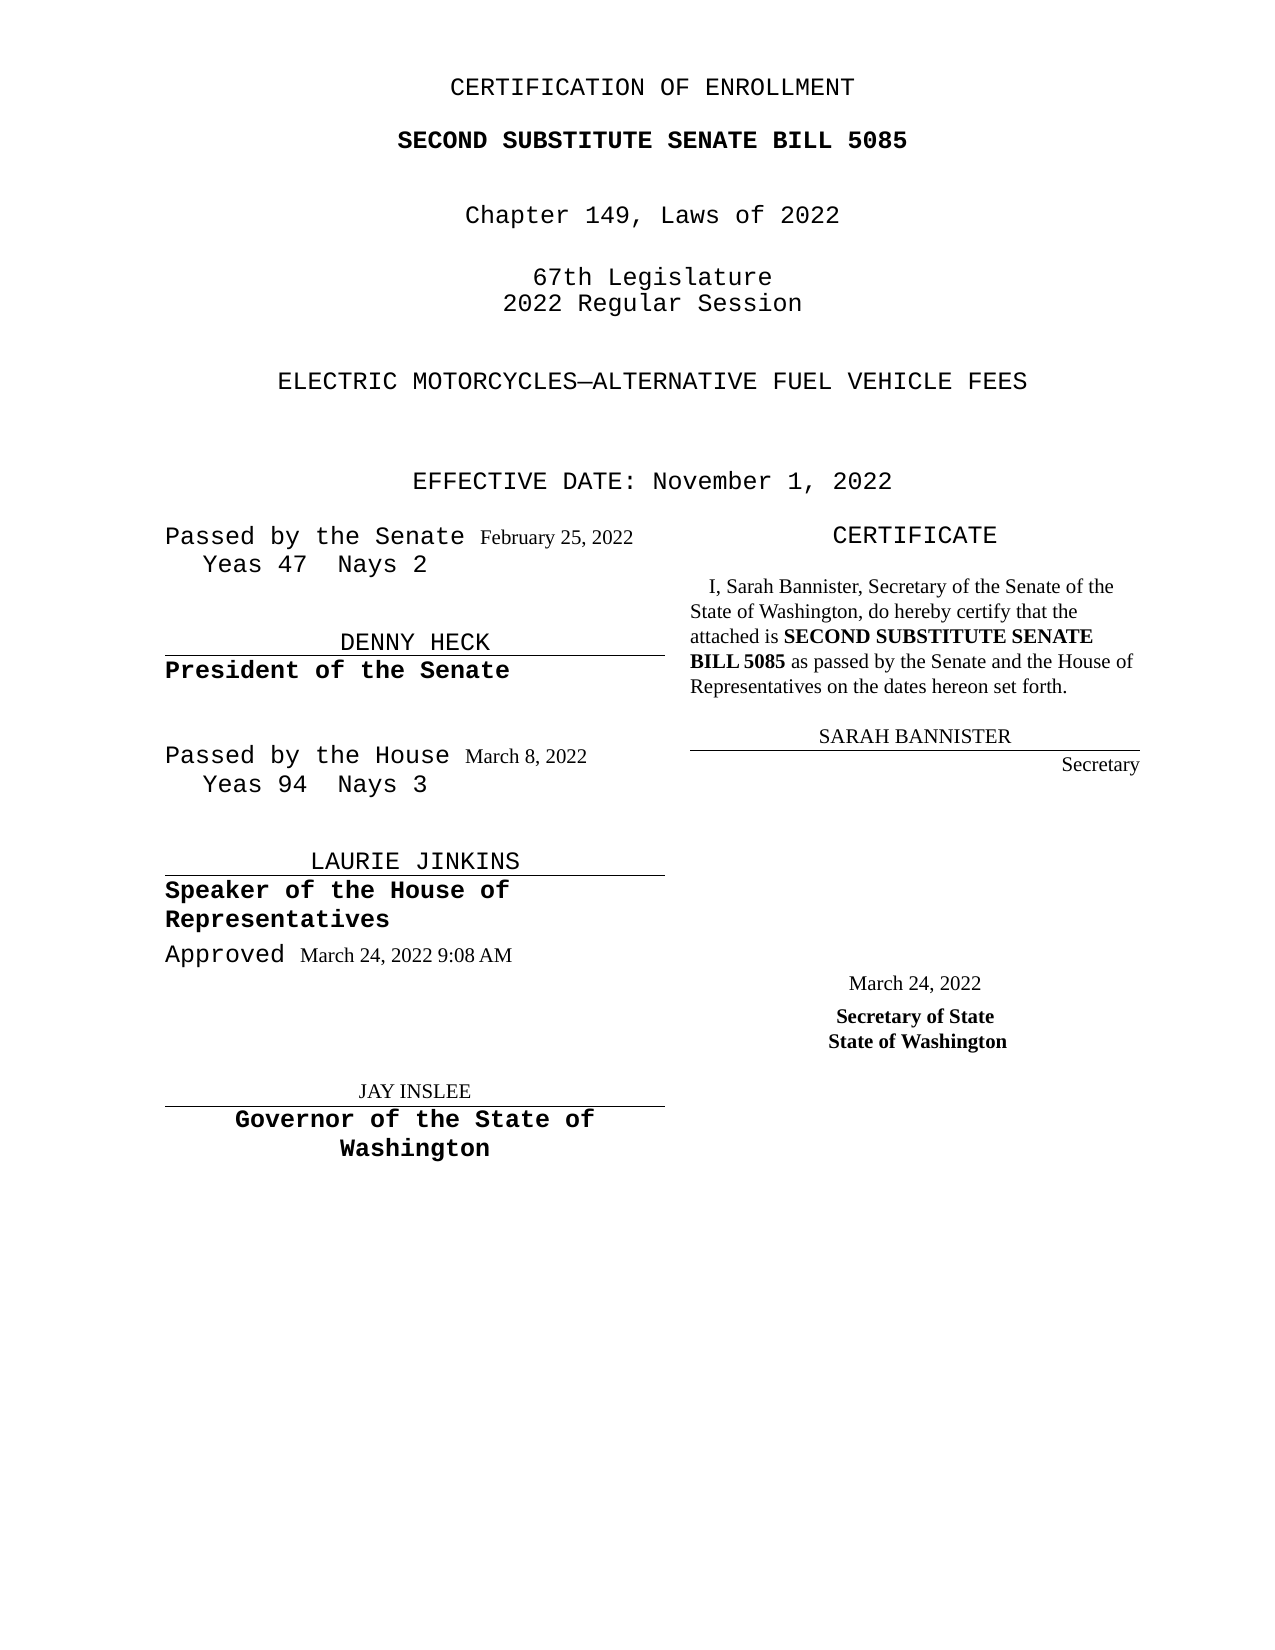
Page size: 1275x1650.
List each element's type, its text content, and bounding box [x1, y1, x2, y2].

text ELECTRIC MOTORCYCLES—ALTERNATIVE FUEL VEHICLE FEES [135, 369, 1170, 394]
text 67th Legislature [135, 266, 1170, 291]
text CERTIFICATION OF ENROLLMENT [135, 75, 1170, 103]
table_cell March 24, 2022 [678, 939, 1152, 999]
table_cell Approved March 24, 2022 9:08 AM [153, 939, 677, 999]
table_header CERTIFICATE I, Sarah Bannister, Secretary of the Senate of the State of Washington, do hereby certify that the attached is SECOND SUBSTITUTE SENATE BILL 5085 as passed by the Senate and the House of Representatives on the dates hereon set forth. SARAH BANNISTER Secretary [678, 519, 1152, 939]
table_cell Secretary of State State of Washington [678, 1000, 1152, 1168]
text Chapter 149, Laws of 2022 [135, 203, 1170, 228]
text SECOND SUBSTITUTE SENATE BILL 5085 [135, 128, 1170, 153]
table_cell JAY INSLEE Governor of the State of Washington [153, 1000, 677, 1168]
text 2022 Regular Session [135, 291, 1170, 319]
text EFFECTIVE DATE: November 1, 2022 [135, 469, 1170, 494]
table_header Passed by the Senate February 25, 2022 Yeas 47 Nays 2 DENNY HECK President of the Senate Passed by the House March 8, 2022 Yeas 94 Nays 3 LAURIE JINKINS Speaker of the House of Representatives [153, 519, 677, 939]
